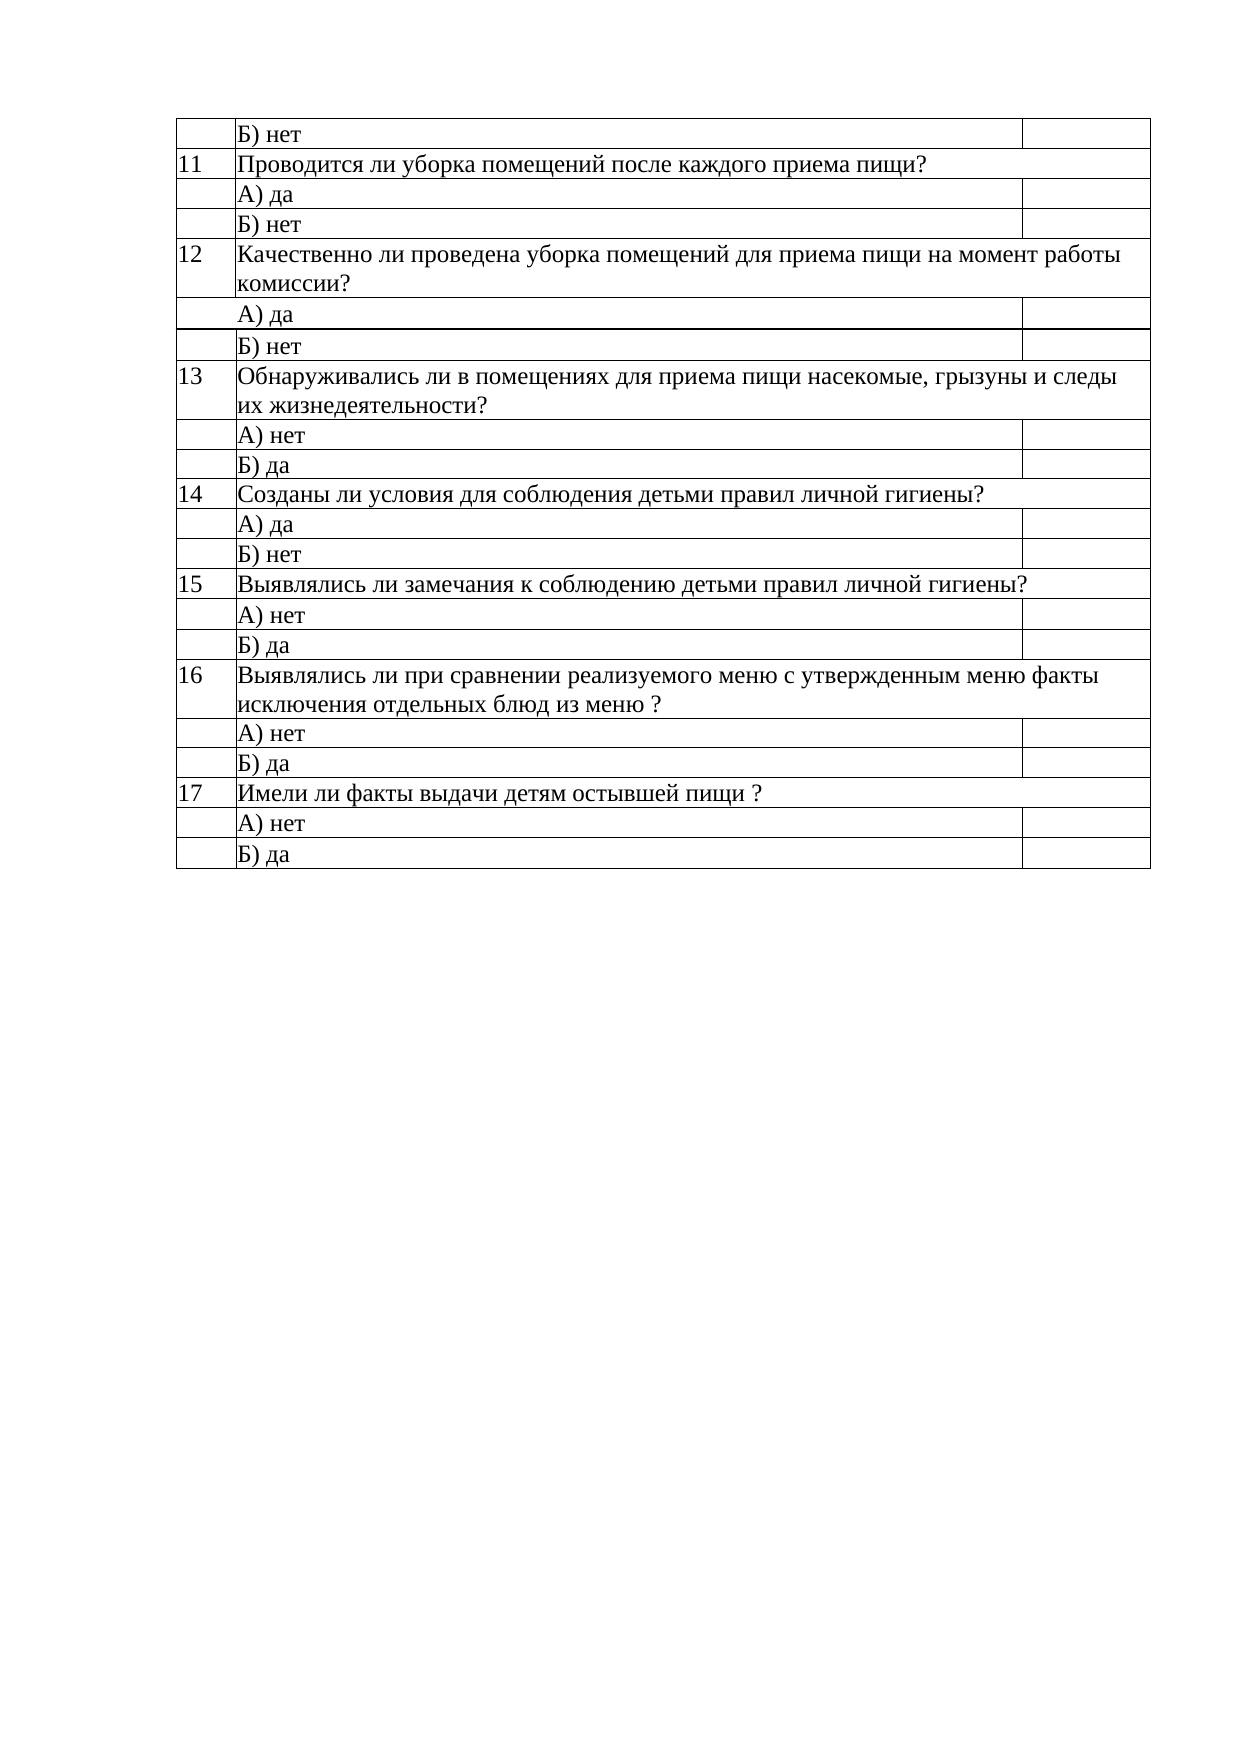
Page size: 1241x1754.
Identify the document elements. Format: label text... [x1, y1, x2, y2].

table_cell [177, 298, 236, 328]
table_cell [1023, 298, 1150, 328]
table_cell [1023, 748, 1150, 777]
table_cell [177, 509, 236, 538]
table_cell [1023, 119, 1150, 148]
table_cell [1023, 808, 1150, 837]
table_cell Б) нет [236, 119, 1022, 148]
table_cell Качественно ли проведена уборка помещений для приема пищи на момент работы комиссии? [236, 239, 1150, 297]
table_cell А) да [236, 179, 1022, 208]
table_cell А) да [237, 509, 1022, 538]
table_cell Б) нет [236, 209, 1022, 238]
table_cell Б) нет [237, 539, 1022, 568]
table_cell Проводится ли уборка помещений после каждого приема пищи? [236, 149, 1150, 178]
table_cell Выявлялись ли замечания к соблюдению детьми правил личной гигиены? [237, 569, 1150, 598]
table_cell [177, 450, 236, 478]
table_cell [177, 808, 236, 837]
table_cell [1023, 209, 1150, 238]
table_cell А) нет [237, 420, 1022, 449]
table_cell [1023, 179, 1150, 208]
table_cell Обнаруживались ли в помещениях для приема пищи насекомые, грызуны и следы их жизнедеятельности? [237, 361, 1150, 419]
table_cell [1023, 719, 1150, 747]
table_cell [177, 719, 236, 747]
table_cell [1023, 420, 1150, 449]
table_cell Б) да [237, 630, 1022, 659]
table_cell [1023, 599, 1150, 629]
table_cell [177, 630, 236, 659]
table_cell [1023, 838, 1150, 868]
table_cell 14 [177, 479, 236, 508]
table_cell 12 [177, 239, 235, 297]
table_cell [1023, 630, 1150, 659]
table_cell Имели ли факты выдачи детям остывшей пищи ? [237, 778, 1150, 807]
table_cell [177, 119, 235, 148]
table_cell 17 [177, 778, 236, 807]
table_cell Б) да [237, 450, 1022, 478]
table_header [1023, 330, 1150, 360]
table_cell [177, 838, 236, 868]
table_cell [177, 179, 235, 208]
table_cell А) нет [237, 808, 1022, 837]
table_cell 13 [177, 361, 236, 419]
table_header Б) нет [237, 330, 1022, 360]
table_header [177, 330, 236, 360]
table_cell [177, 748, 236, 777]
table_cell [1023, 450, 1150, 478]
table_cell Выявлялись ли при сравнении реализуемого меню с утвержденным меню факты исключения отдельных блюд из меню ? [237, 660, 1150, 717]
table_cell А) нет [237, 599, 1022, 629]
table_cell [177, 599, 236, 629]
table_cell [1023, 509, 1150, 538]
table_cell А) да [236, 298, 1022, 328]
table_cell Созданы ли условия для соблюдения детьми правил личной гигиены? [237, 479, 1150, 508]
table_cell [1023, 539, 1150, 568]
table_cell [177, 420, 236, 449]
table_cell [177, 539, 236, 568]
table_cell 16 [177, 660, 236, 717]
table_cell 11 [177, 149, 235, 178]
table_cell [177, 209, 235, 238]
table_cell А) нет [237, 719, 1022, 747]
table_cell Б) да [237, 748, 1022, 777]
table_cell 15 [177, 569, 236, 598]
table_cell Б) да [237, 838, 1022, 868]
